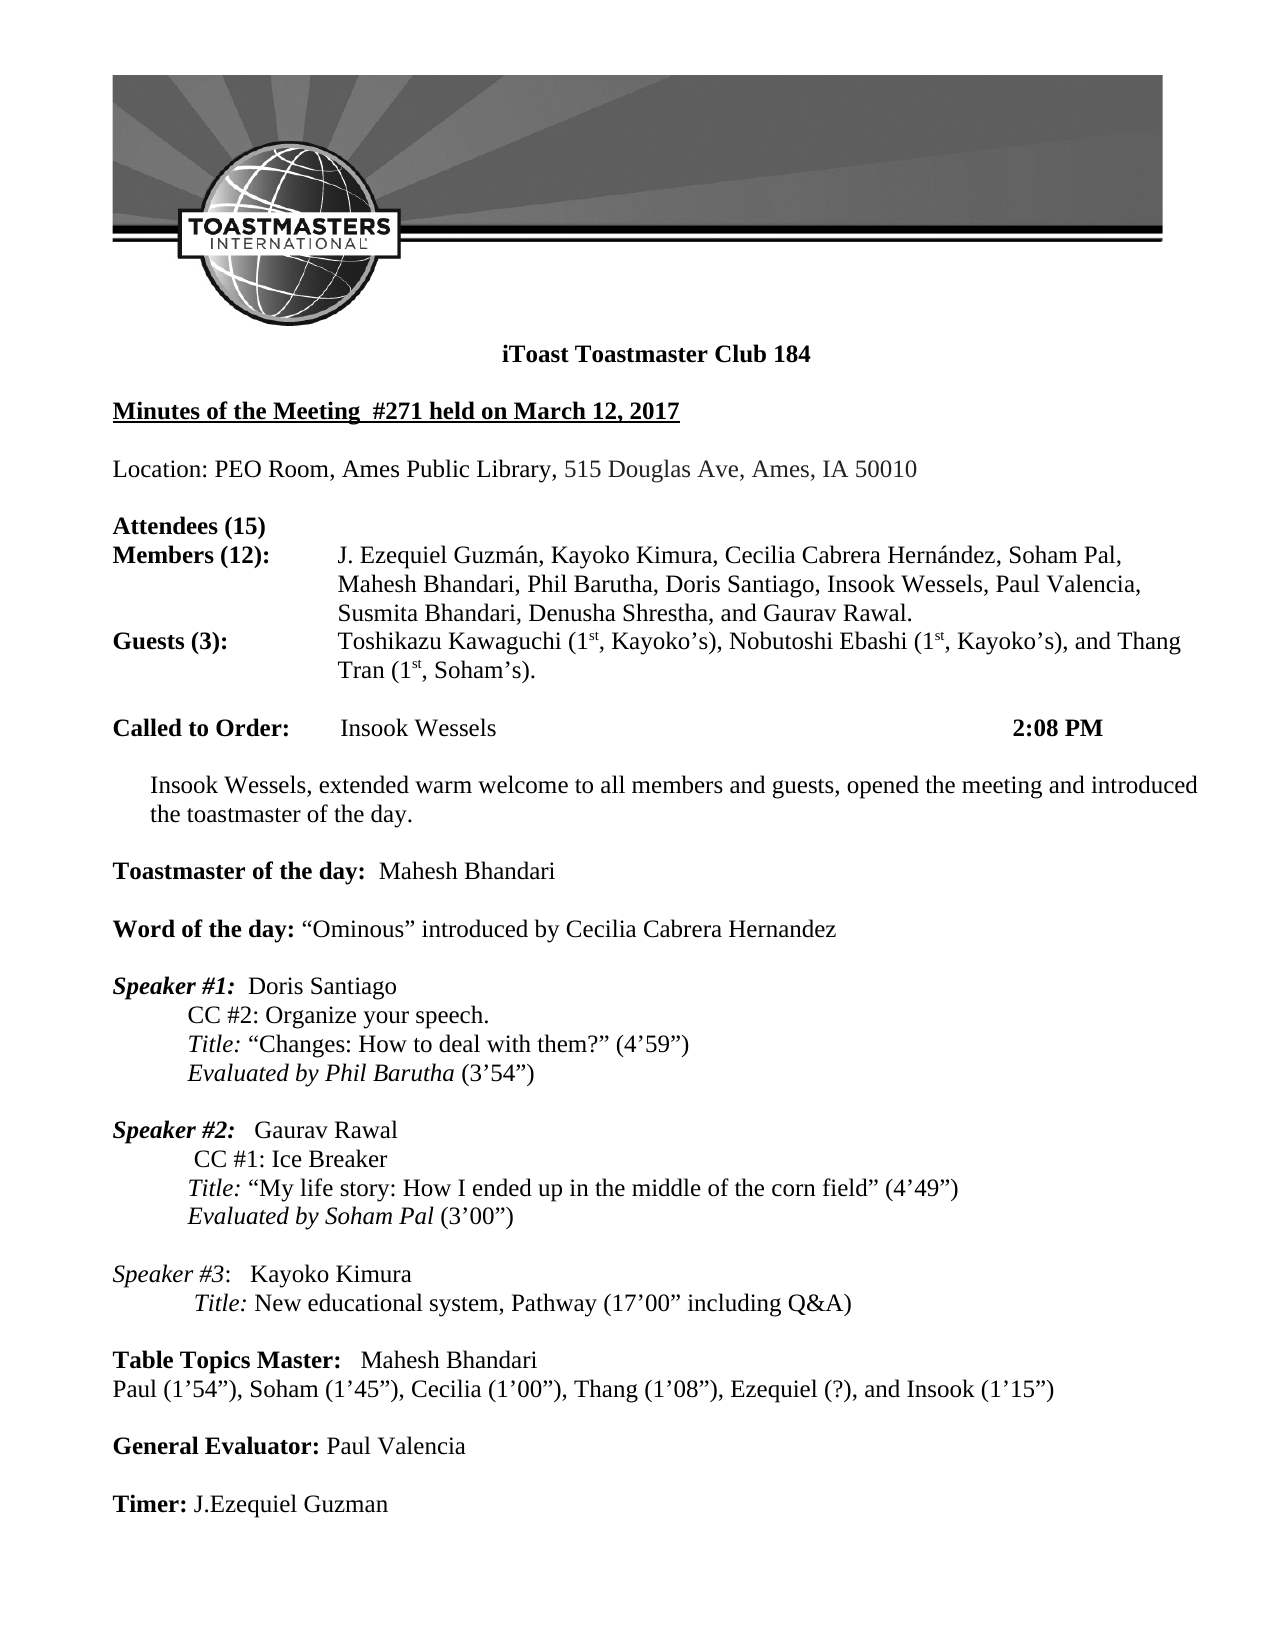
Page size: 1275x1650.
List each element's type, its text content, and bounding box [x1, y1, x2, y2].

text CC #2: Organize your speech. [112, 1000, 1200, 1029]
text Title: “My life story: How I ended up in the middle of the corn field” (4’49”) [112, 1173, 1200, 1201]
text CC #1: Ice Breaker [112, 1144, 1200, 1173]
text Speaker #1: Doris Santiago [112, 971, 1200, 1000]
text Toastmaster of the day: Mahesh Bhandari [112, 856, 1200, 885]
text Timer: J.Ezequiel Guzman [112, 1489, 1200, 1518]
text General Evaluator: Paul Valencia [112, 1431, 1200, 1460]
text Insook Wessels, extended warm welcome to all members and guests, opened the meeting and introduced the toastmaster of the day. [150, 770, 1200, 828]
text Paul (1’54”), Soham (1’45”), Cecilia (1’00”), Thang (1’08”), Ezequiel (?), and Insook (1’15”) [112, 1374, 1200, 1403]
picture [112, 75, 1163, 339]
text Evaluated by Soham Pal (3’00”) [112, 1201, 1200, 1230]
text Members (12): J. Ezequiel Guzmán, Kayoko Kimura, Cecilia Cabrera Hernández, Soham Pal, Mahesh Bhandari, Phil Barutha, Doris Santiago, Insook Wessels, Paul Valencia, Susmita Bhandari, Denusha Shrestha, and Gaurav Rawal. [112, 540, 1200, 626]
text Guests (3): Toshikazu Kawaguchi (1st, Kayoko’s), Nobutoshi Ebashi (1st, Kayoko’s), and Thang Tran (1st, Soham’s). [112, 626, 1200, 684]
text Attendees (15) [112, 511, 1200, 540]
text Word of the day: “Ominous” introduced by Cecilia Cabrera Hernandez [112, 914, 1200, 943]
text Minutes of the Meeting #271held on March 12, 2017 [112, 396, 1200, 425]
text Evaluated by Phil Barutha (3’54”) [112, 1058, 1200, 1086]
text Called to Order: Insook Wessels 2:08 PM [112, 713, 1200, 741]
text Speaker #3: Kayoko Kimura [112, 1259, 1200, 1288]
text iToast Toastmaster Club 184 [112, 339, 1200, 368]
text Title: “Changes: How to deal with them?” (4’59”) [112, 1029, 1200, 1058]
text Title: New educational system, Pathway (17’00” including Q&A) [112, 1288, 1200, 1316]
text Table Topics Master: Mahesh Bhandari [112, 1345, 1200, 1374]
text Speaker #2: Gaurav Rawal [112, 1115, 1200, 1144]
text Location: PEO Room, Ames Public Library, 515 Douglas Ave, Ames, IA 50010‎ [112, 454, 1200, 483]
